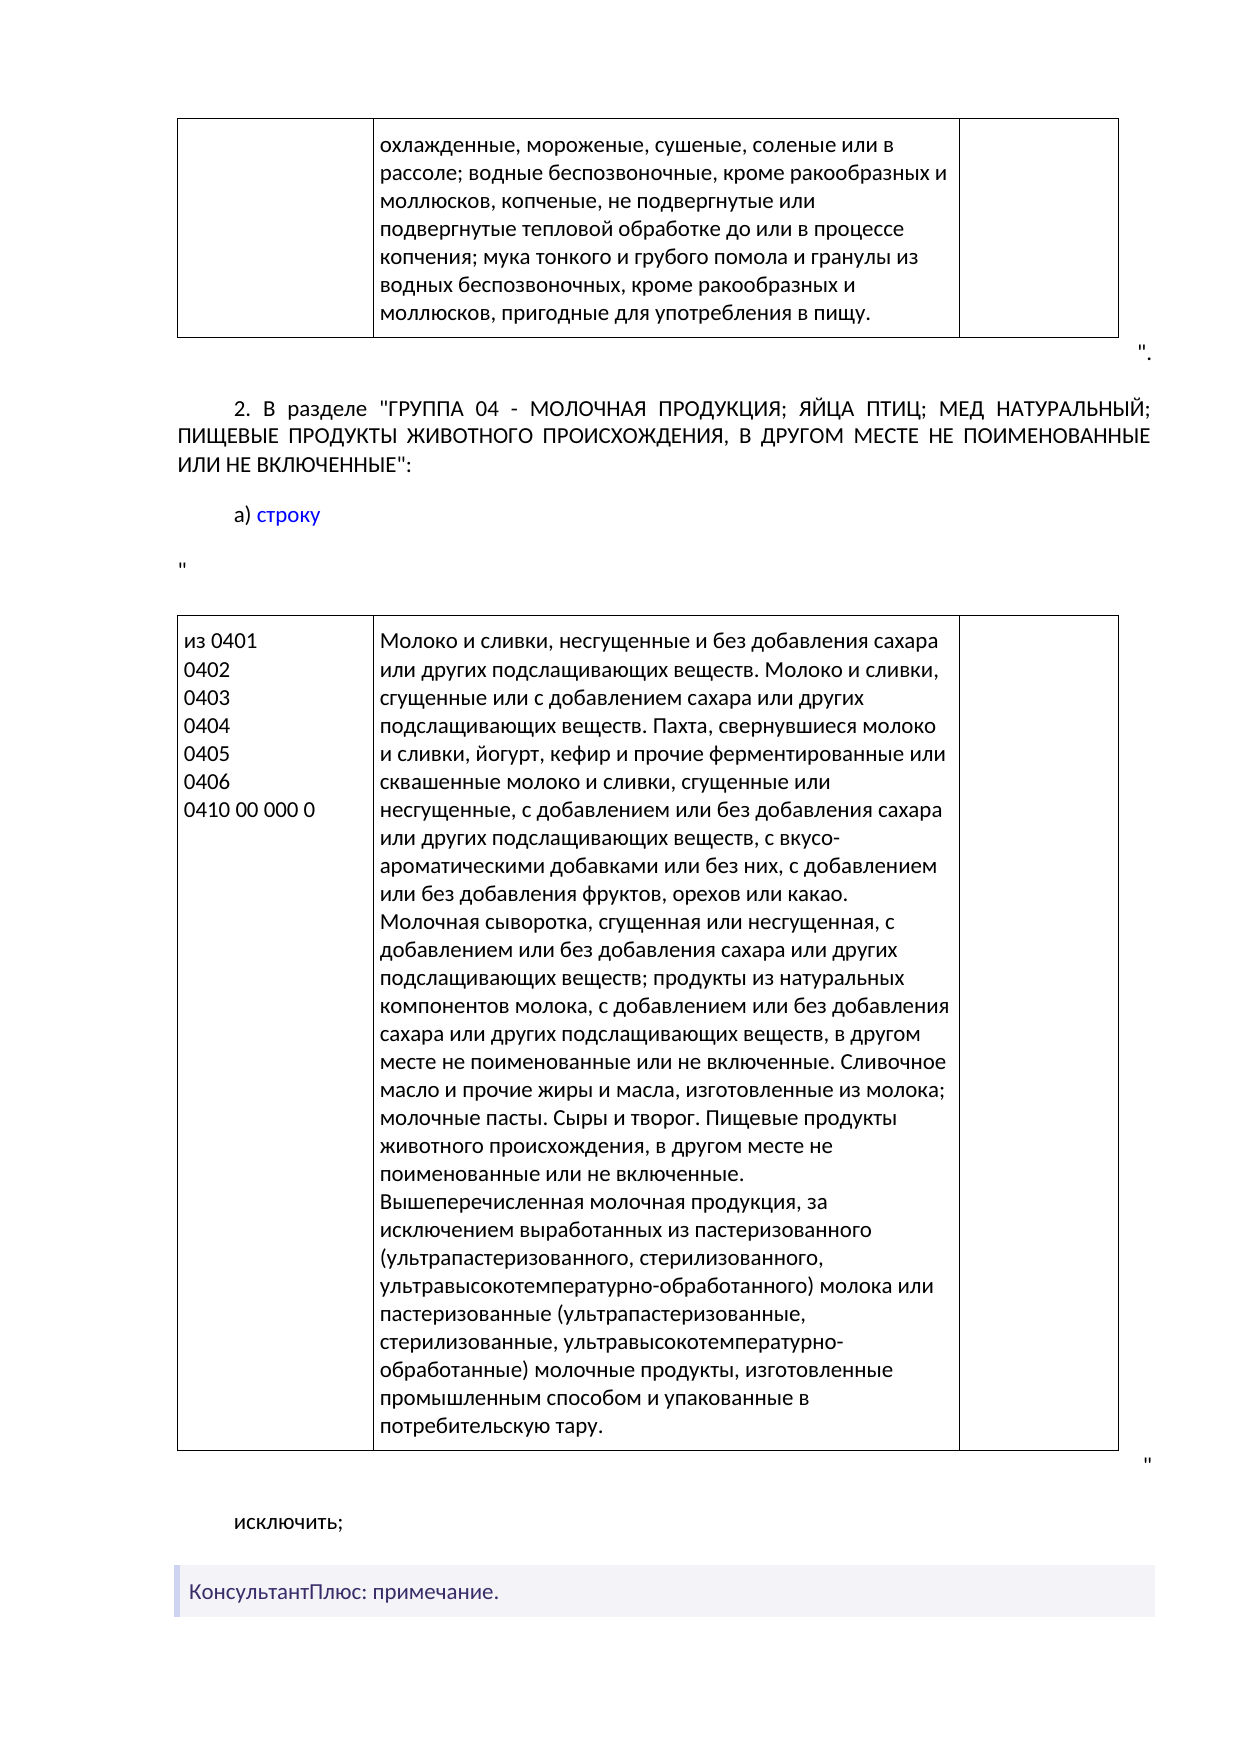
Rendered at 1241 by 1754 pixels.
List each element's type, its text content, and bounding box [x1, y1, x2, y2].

table_header Молоко и сливки, несгущенные и без добавления сахара или других подслащивающих веществ. Молоко и сливки, сгущенные или с добавлением сахара или других подслащивающих веществ. Пахта, свернувшиеся молоко и сливки, йогурт, кефир и прочие ферментированные или сквашенные молоко и сливки, сгущенные или несгущенные, с добавлением или без добавления сахара или других подслащивающих веществ, с вкусо-ароматическими добавками или без них, с добавлением или без добавления фруктов, орехов или какао. Молочная сыворотка, сгущенная или несгущенная, с добавлением или без добавления сахара или других подслащивающих веществ; продукты из натуральных компонентов молока, с добавлением или без добавления сахара или других подслащивающих веществ, в другом месте не поименованные или не включенные. Сливочное масло и прочие жиры и масла, изготовленные из молока; молочные пасты. Сыры и творог. Пищевые продукты животного происхождения, в другом месте не поименованные или не включенные. Вышеперечисленная молочная продукция, за исключением выработанных из пастеризованного (ультрапастеризованного, стерилизованного, ультравысокотемпературно-обработанного) молока или пастеризованные (ультрапастеризованные, стерилизованные, ультравысокотемпературно-обработанные) молочные продукты, изготовленные промышленным способом и упакованные в потребительскую тару. [374, 616, 959, 1450]
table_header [180, 1565, 1149, 1617]
text а) строку [177, 501, 1152, 529]
text ". [177, 338, 1152, 366]
text исключить; [177, 1507, 1152, 1535]
text " [177, 1451, 1152, 1479]
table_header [374, 119, 959, 337]
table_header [178, 119, 373, 337]
text 2. В разделе "ГРУППА 04 - МОЛОЧНАЯ ПРОДУКЦИЯ; ЯЙЦА ПТИЦ; МЕД НАТУРАЛЬНЫЙ; ПИЩЕВЫЕ ПРОДУКТЫ ЖИВОТНОГО ПРОИСХОЖДЕНИЯ, В ДРУГОМ МЕСТЕ НЕ ПОИМЕНОВАННЫЕ ИЛИ НЕ ВКЛЮЧЕННЫЕ": [177, 394, 1152, 478]
table_header [960, 119, 1118, 337]
text " [177, 557, 1152, 585]
table_header [960, 616, 1118, 1450]
table_header из 0401 0402 0403 0404 0405 0406 0410 00 000 0 [178, 616, 373, 1450]
